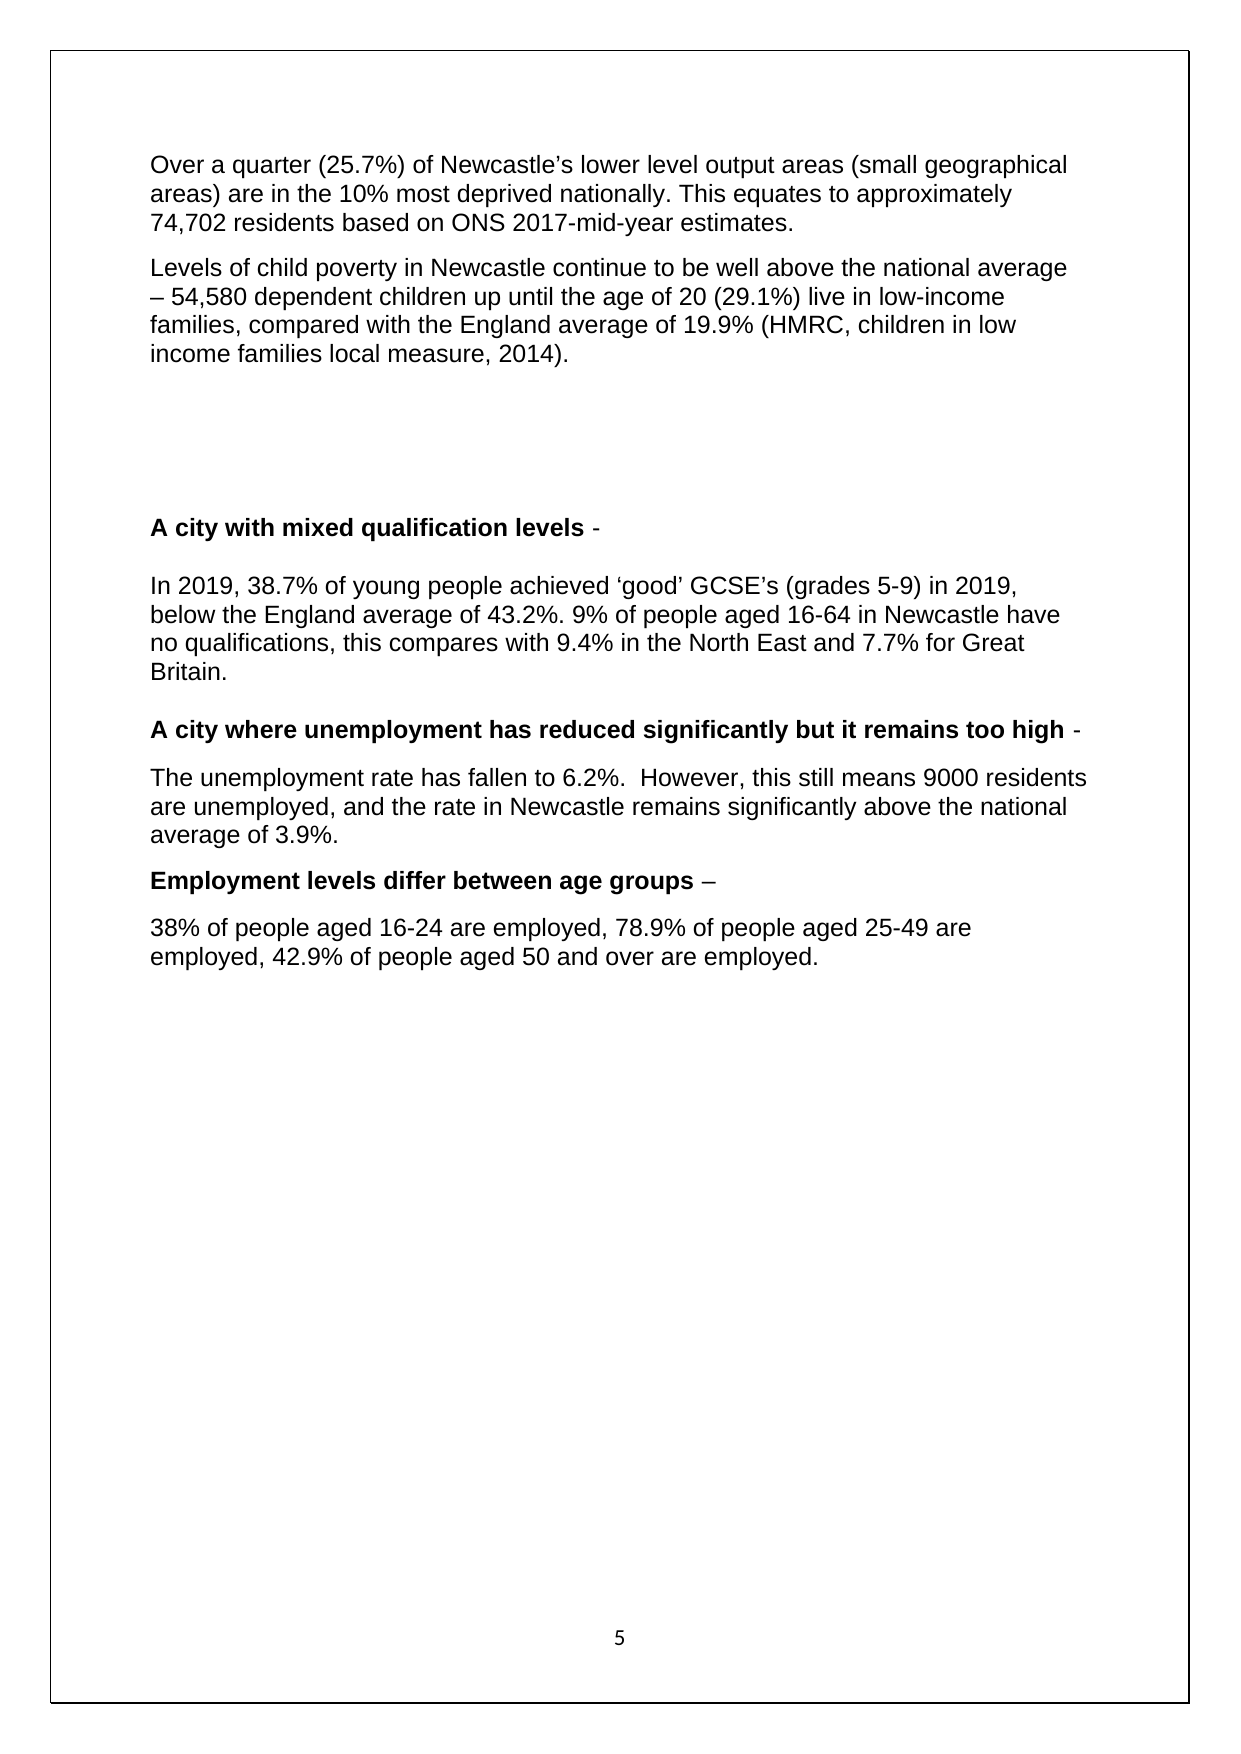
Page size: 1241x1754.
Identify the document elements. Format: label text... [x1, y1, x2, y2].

text 38% of people aged 16-24 are employed, 78.9% of people aged 25-49 are employed, 42.9% of people aged 50 and over are employed. [150, 913, 1089, 971]
text Employment levels differ between age groups – [150, 866, 1089, 894]
text Over a quarter (25.7%) of Newcastle’s lower level output areas (small geographical areas) are in the 10% most deprived nationally. This equates to approximately 74,702 residents based on ONS 2017-mid-year estimates. [150, 150, 1089, 236]
text In 2019, 38.7% of young people achieved ‘good’ GCSE’s (grades 5-9) in 2019, below the England average of 43.2%. 9% of people aged 16-64 in Newcastle have no qualifications, this compares with 9.4% in the North East and 7.7% for Great Britain. [150, 571, 1089, 686]
text The unemployment rate has fallen to 6.2%. However, this still means 9000 residents are unemployed, and the rate in Newcastle remains significantly above the national average of 3.9%. [150, 763, 1089, 849]
text A city where unemployment has reduced significantly but it remains too high - [150, 715, 1089, 744]
text A city with mixed qualification levels - [150, 513, 1089, 542]
text Levels of child poverty in Newcastle continue to be well above the national average – 54,580 dependent children up until the age of 20 (29.1%) live in low-income families, compared with the England average of 19.9% (HMRC, children in low income families local measure, 2014). [150, 253, 1089, 368]
